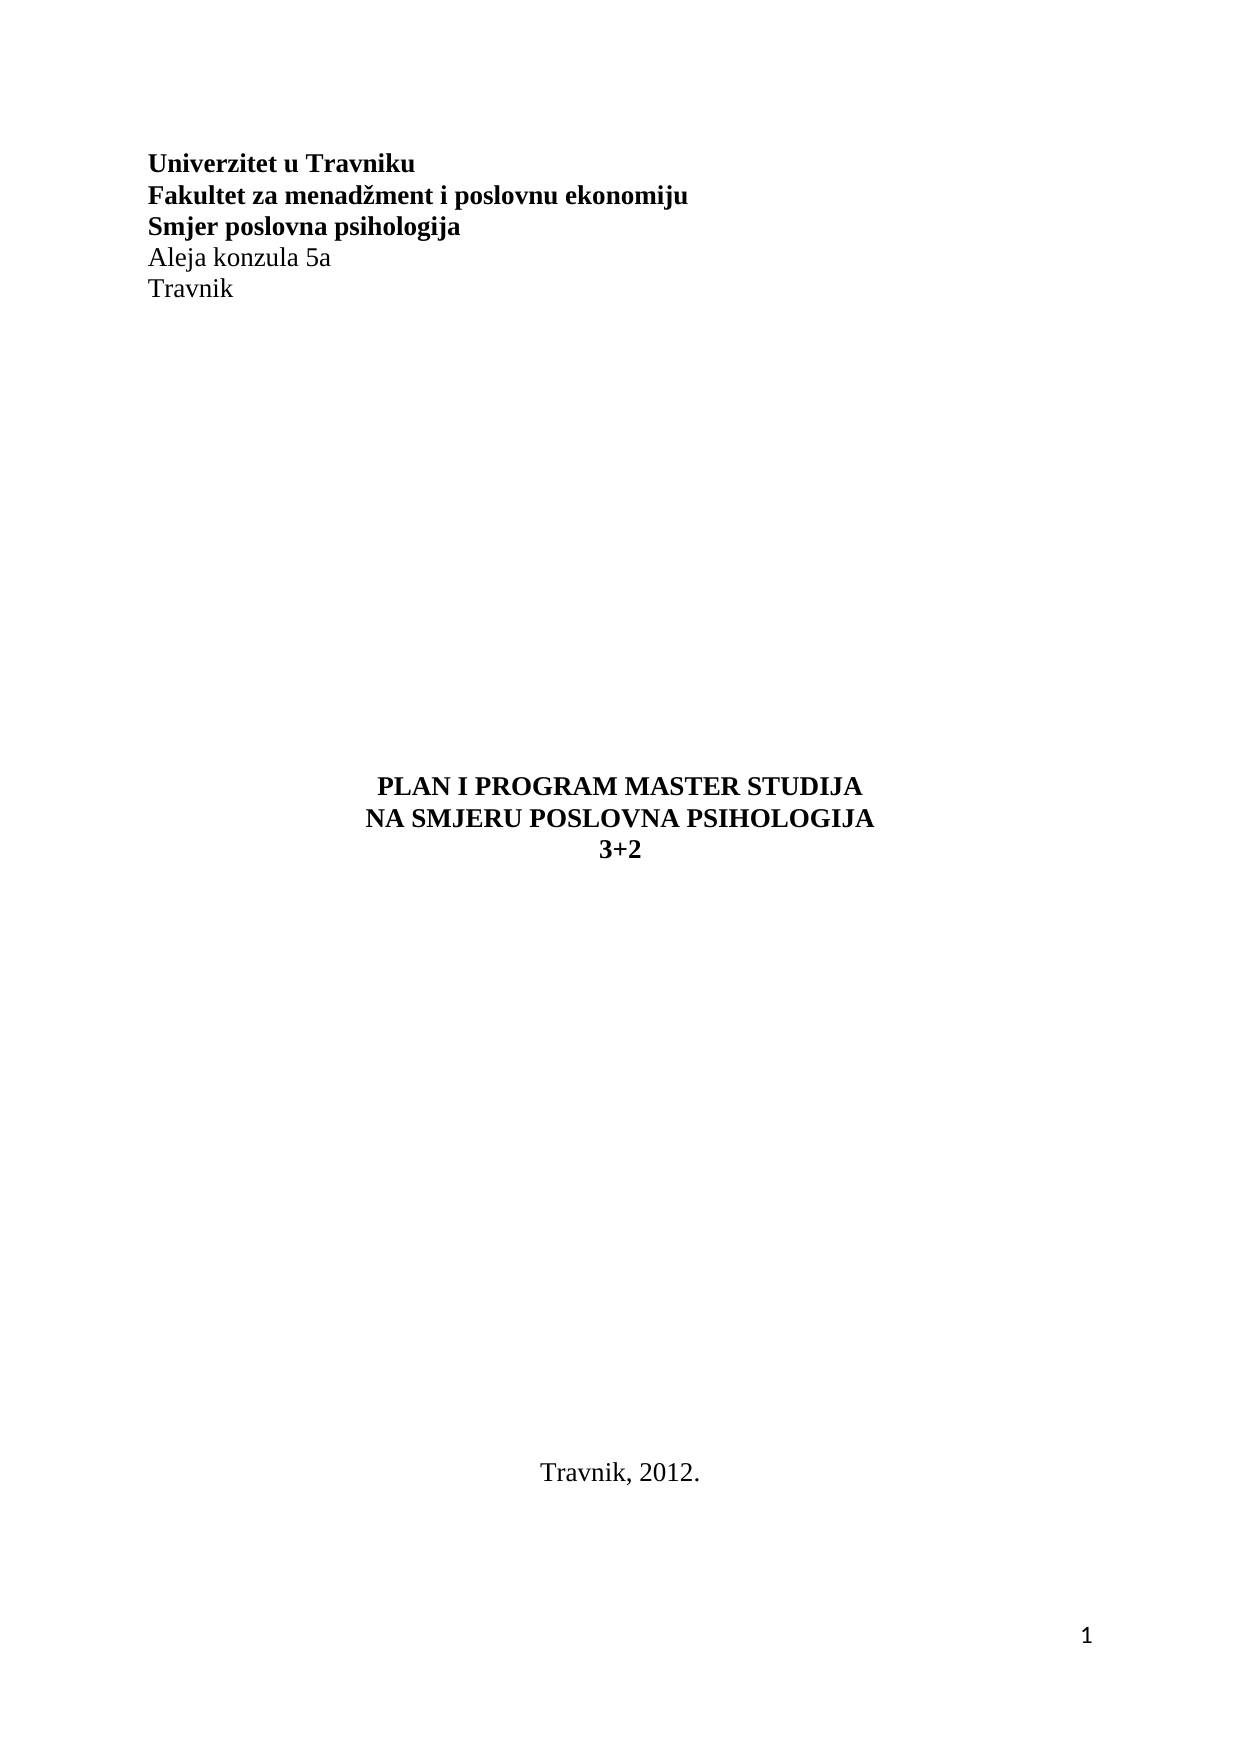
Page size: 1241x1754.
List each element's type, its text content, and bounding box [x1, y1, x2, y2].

text Travnik [148, 272, 1093, 303]
text Aleja konzula 5a [148, 241, 1093, 272]
text 3+2 [148, 833, 1093, 864]
text Univerzitet u Travniku [148, 148, 1093, 179]
text Travnik, 2012. [148, 1456, 1093, 1487]
text NA SMJERU POSLOVNA PSIHOLOGIJA [148, 802, 1093, 833]
text PLAN I PROGRAM MASTER STUDIJA [148, 771, 1093, 802]
text Smjer poslovna psihologija [148, 210, 1093, 241]
text Fakultet za menadžment i poslovnu ekonomiju [148, 179, 1093, 210]
